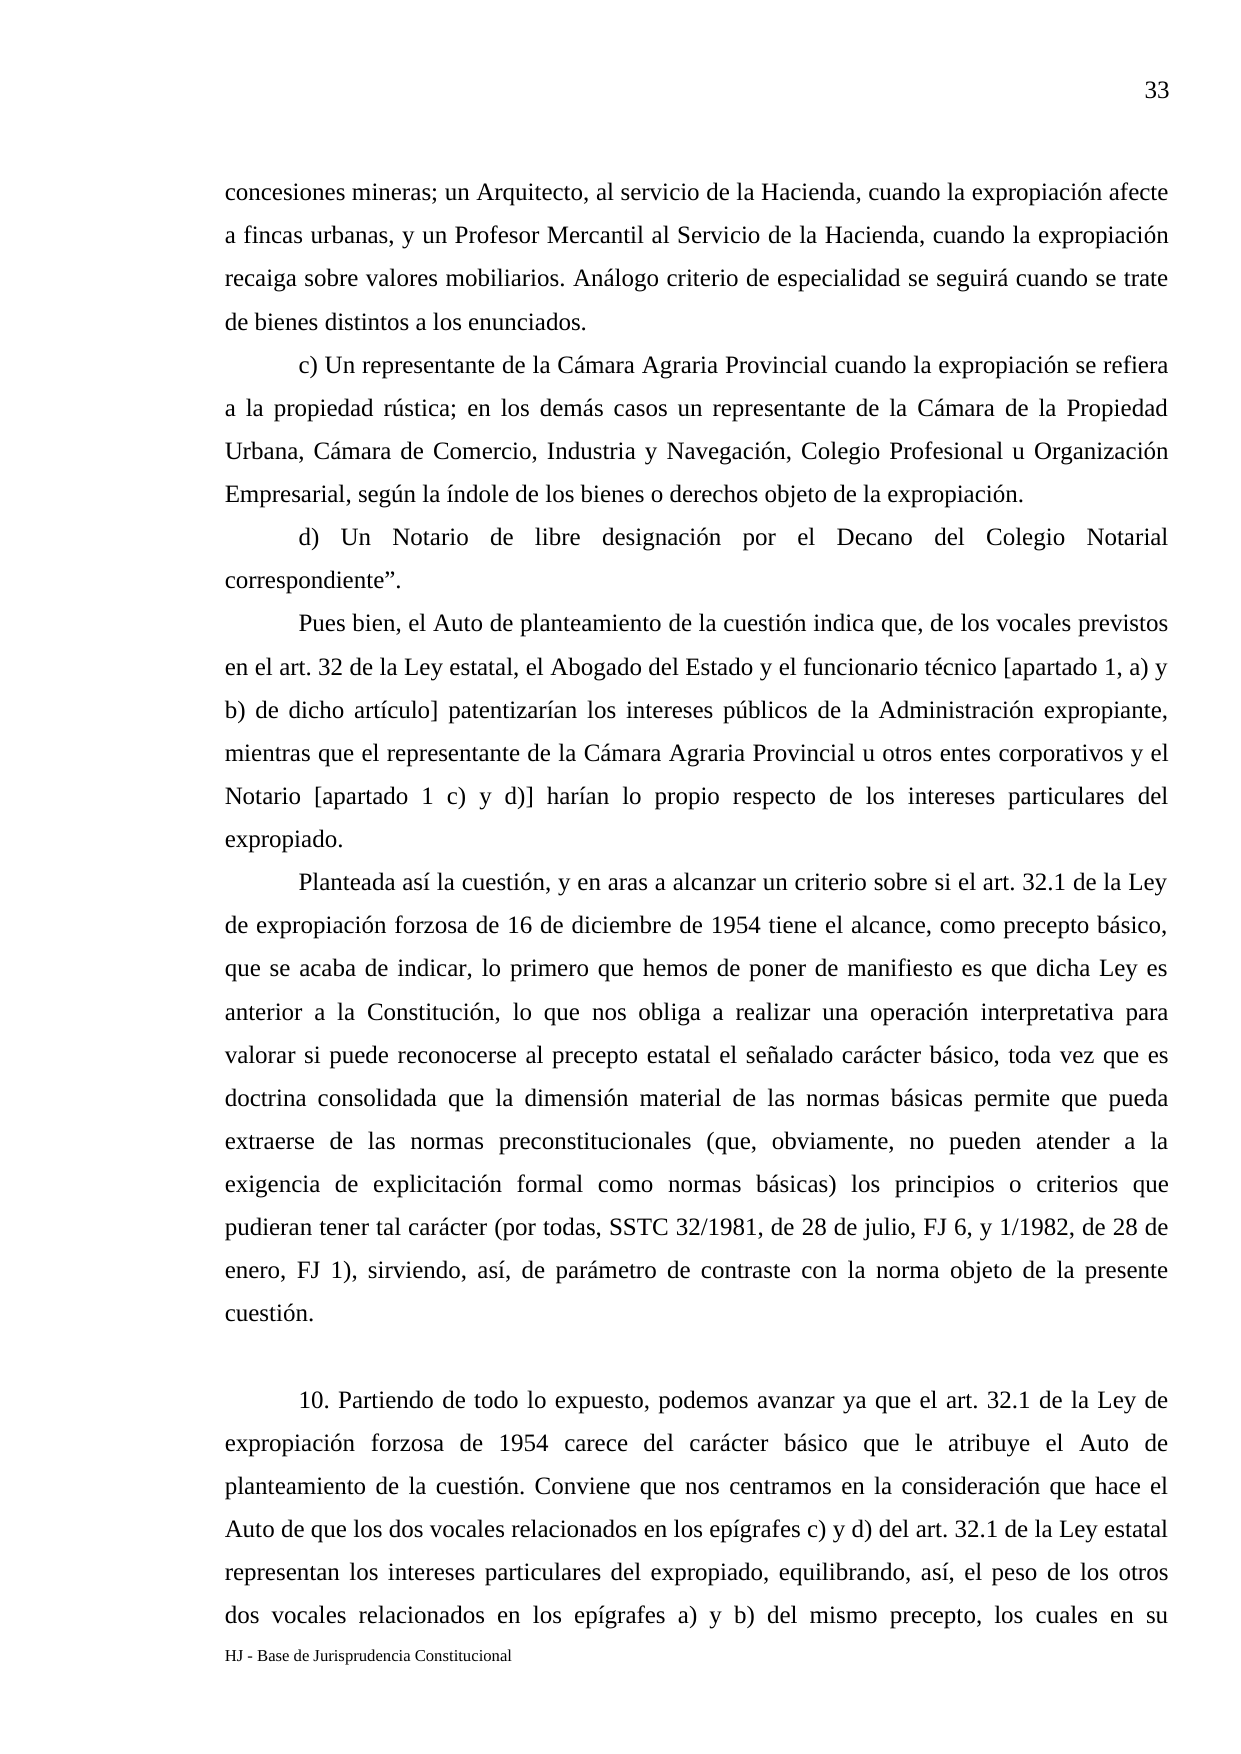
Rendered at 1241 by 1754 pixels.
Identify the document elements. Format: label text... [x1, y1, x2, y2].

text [224, 177, 1169, 335]
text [224, 1385, 1169, 1629]
text d) Un Notario de libre designación por el Decano del Colegio Notarial correspondiente”. [224, 522, 1169, 594]
text Pues bien, el Auto de planteamiento de la cuestión indica que, de los vocales previstos en el art. 32 de la Ley estatal, el Abogado del Estado y el funcionario técnico [apartado 1, a) y b) de dicho artículo] patentizarían los intereses públicos de la Administración expropiante, mientras que el representante de la Cámara Agraria Provincial u otros entes corporativos y el Notario [apartado 1 c) y d)] harían lo propio respecto de los intereses particulares del expropiado. [224, 608, 1169, 853]
text Planteada así la cuestión, y en aras a alcanzar un criterio sobre si el art. 32.1 de la Ley de expropiación forzosa de 16 de diciembre de 1954 tiene el alcance, como precepto básico, que se acaba de indicar, lo primero que hemos de poner de manifiesto es que dicha Ley es anterior a la Constitución, lo que nos obliga a realizar una operación interpretativa para valorar si puede reconocerse al precepto estatal el señalado carácter básico, toda vez que es doctrina consolidada que la dimensión material de las normas básicas permite que pueda extraerse de las normas preconstitucionales (que, obviamente, no pueden atender a la exigencia de explicitación formal como normas básicas) los principios o criterios que pudieran tener tal carácter (por todas, SSTC 32/1981, de 28 de julio, FJ 6, y 1/1982, de 28 de enero, FJ 1), sirviendo, así, de parámetro de contraste con la norma objeto de la presente cuestión. [224, 867, 1169, 1327]
text c) Un representante de la Cámara Agraria Provincial cuando la expropiación se refiera a la propiedad rústica; en los demás casos un representante de la Cámara de la Propiedad Urbana, Cámara de Comercio, Industria y Navegación, Colegio Profesional u Organización Empresarial, según la índole de los bienes o derechos objeto de la expropiación. [224, 350, 1169, 508]
